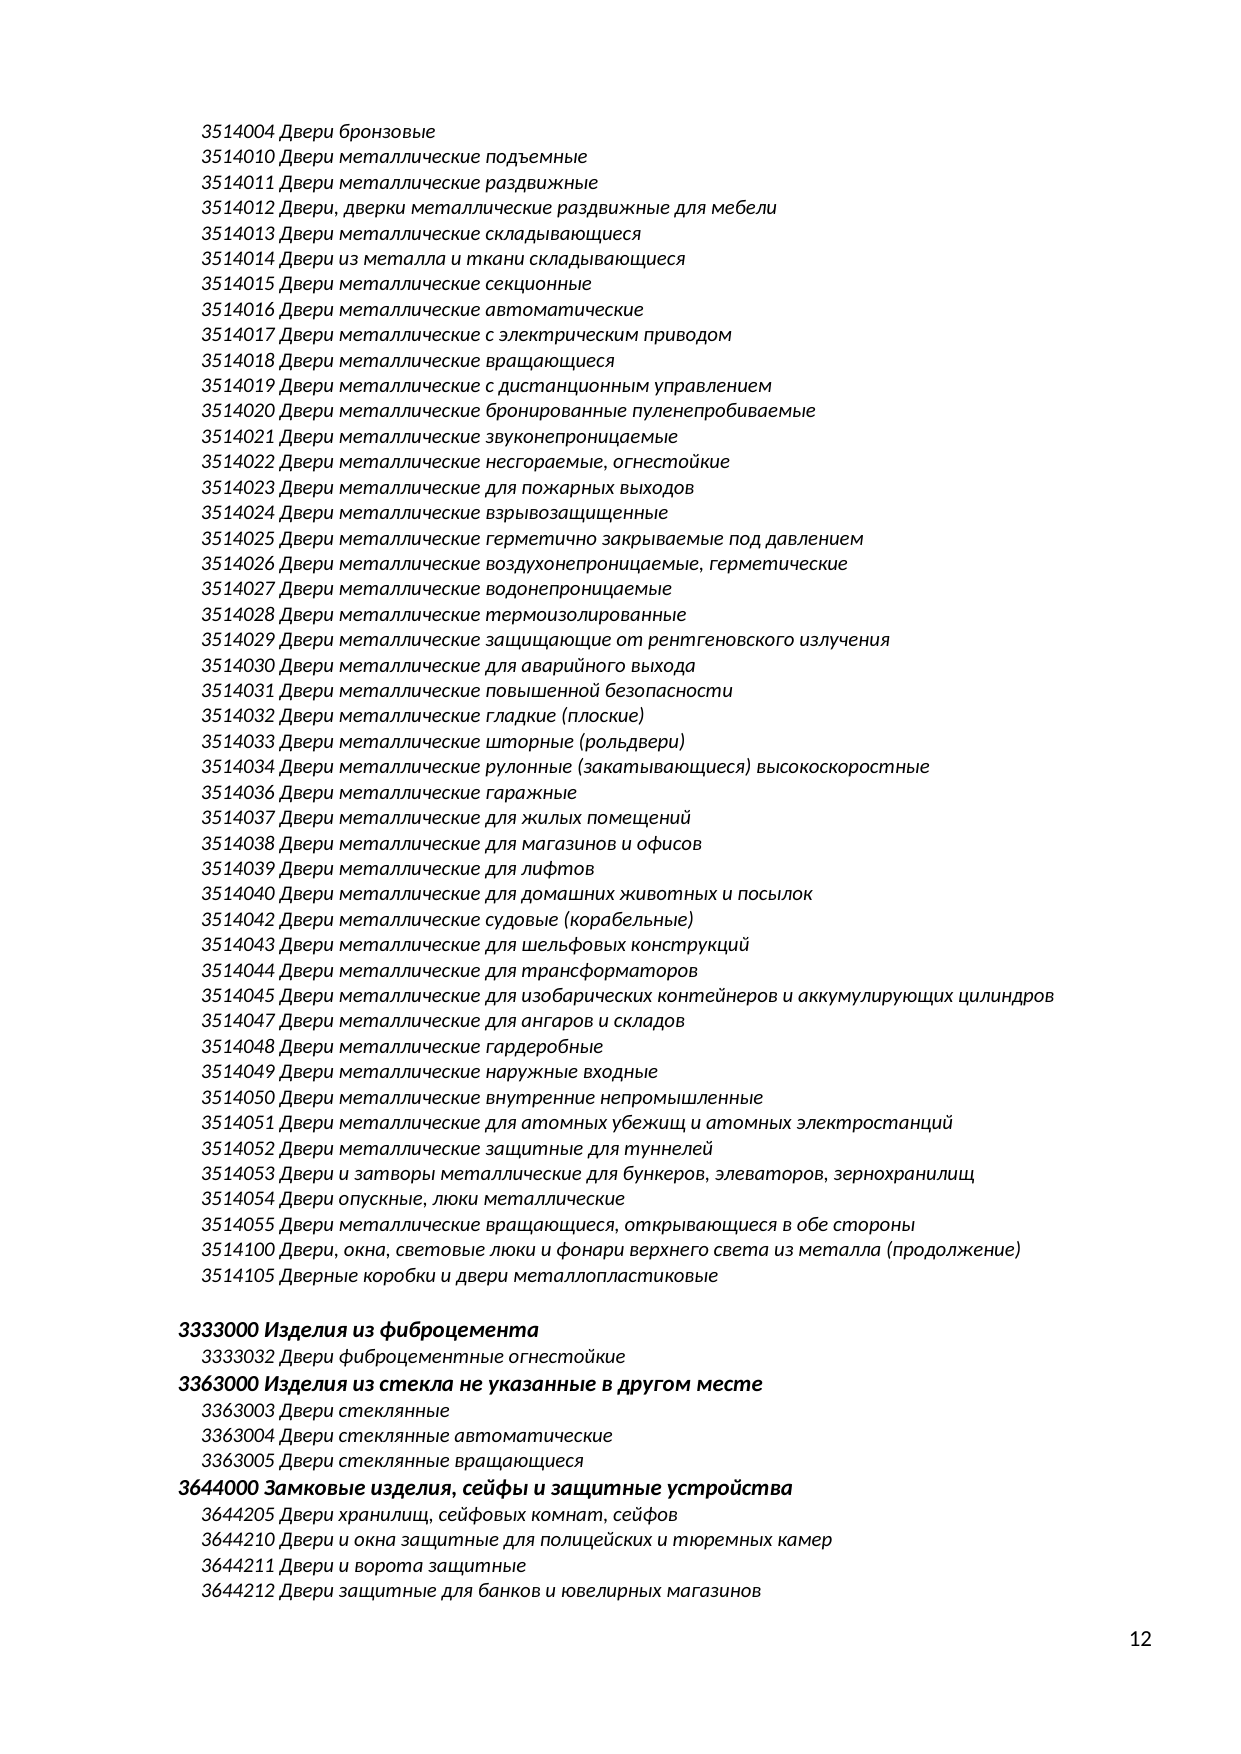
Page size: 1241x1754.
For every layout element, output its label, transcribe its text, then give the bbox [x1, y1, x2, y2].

text 3514019 Двери металлические с дистанционным управлением [177, 372, 1152, 398]
text 3363004 Двери стеклянные автоматические [177, 1422, 1152, 1448]
text 3514043 Двери металлические для шельфовых конструкций [177, 931, 1152, 957]
text 3514040 Двери металлические для домашних животных и посылок [177, 881, 1152, 906]
text 3514100 Двери, окна, световые люки и фонари верхнего света из металла (продолжение) [177, 1236, 1152, 1262]
text 3514013 Двери металлические складывающиеся [177, 220, 1152, 245]
text 3644212 Двери защитные для банков и ювелирных магазинов [177, 1577, 1152, 1603]
text 3514038 Двери металлические для магазинов и офисов [177, 830, 1152, 855]
text 3514025 Двери металлические герметично закрываемые под давлением [177, 525, 1152, 550]
text 3514012 Двери, дверки металлические раздвижные для мебели [177, 194, 1152, 220]
text 3514017 Двери металлические с электрическим приводом [177, 321, 1152, 347]
text 3514051 Двери металлические для атомных убежищ и атомных электростанций [177, 1109, 1152, 1135]
text 3514018 Двери металлические вращающиеся [177, 347, 1152, 372]
text 3514021 Двери металлические звуконепроницаемые [177, 423, 1152, 448]
text 3514030 Двери металлические для аварийного выхода [177, 652, 1152, 677]
text 3644000 Замковые изделия, сейфы и защитные устройства [177, 1473, 1152, 1501]
text 3644210 Двери и окна защитные для полицейских и тюремных камер [177, 1526, 1152, 1552]
text 3514039 Двери металлические для лифтов [177, 855, 1152, 881]
text 3514049 Двери металлические наружные входные [177, 1058, 1152, 1084]
text 3514022 Двери металлические несгораемые, огнестойкие [177, 448, 1152, 474]
text 3644211 Двери и ворота защитные [177, 1552, 1152, 1577]
text 3514036 Двери металлические гаражные [177, 779, 1152, 804]
text 3514047 Двери металлические для ангаров и складов [177, 1008, 1152, 1033]
text 3514034 Двери металлические рулонные (закатывающиеся) высокоскоростные [177, 753, 1152, 779]
text 3514023 Двери металлические для пожарных выходов [177, 474, 1152, 499]
text 3514011 Двери металлические раздвижные [177, 169, 1152, 194]
text 3644205 Двери хранилищ, сейфовых комнат, сейфов [177, 1501, 1152, 1526]
text 3363003 Двери стеклянные [177, 1397, 1152, 1422]
text 3514053 Двери и затворы металлические для бункеров, элеваторов, зернохранилищ [177, 1160, 1152, 1186]
text 3514032 Двери металлические гладкие (плоские) [177, 703, 1152, 728]
text 3514004 Двери бронзовые [177, 118, 1152, 143]
text 3514026 Двери металлические воздухонепроницаемые, герметические [177, 550, 1152, 576]
text 3514052 Двери металлические защитные для туннелей [177, 1135, 1152, 1160]
text 3514027 Двери металлические водонепроницаемые [177, 576, 1152, 601]
text 3514016 Двери металлические автоматические [177, 296, 1152, 321]
text 3514048 Двери металлические гардеробные [177, 1033, 1152, 1058]
text 3363000 Изделия из стекла не указанные в другом месте [177, 1369, 1152, 1397]
text 3514033 Двери металлические шторные (рольдвери) [177, 728, 1152, 753]
text 3514044 Двери металлические для трансформаторов [177, 957, 1152, 982]
text 3514014 Двери из металла и ткани складывающиеся [177, 245, 1152, 271]
text 3514050 Двери металлические внутренние непромышленные [177, 1084, 1152, 1109]
text 3514045 Двери металлические для изобарических контейнеров и аккумулирующих цилиндров [177, 982, 1152, 1008]
text 3514054 Двери опускные, люки металлические [177, 1186, 1152, 1211]
text 3514015 Двери металлические секционные [177, 271, 1152, 296]
text 3514028 Двери металлические термоизолированные [177, 601, 1152, 626]
text 3514020 Двери металлические бронированные пуленепробиваемые [177, 398, 1152, 423]
text 3363005 Двери стеклянные вращающиеся [177, 1448, 1152, 1473]
text 3514042 Двери металлические судовые (корабельные) [177, 906, 1152, 931]
text 3514105 Дверные коробки и двери металлопластиковые [177, 1262, 1152, 1287]
text 3514010 Двери металлические подъемные [177, 143, 1152, 169]
text 3514024 Двери металлические взрывозащищенные [177, 499, 1152, 525]
text 3514029 Двери металлические защищающие от рентгеновского излучения [177, 626, 1152, 652]
text 3333000 Изделия из фиброцемента [177, 1315, 1152, 1343]
text 3514055 Двери металлические вращающиеся, открывающиеся в обе стороны [177, 1211, 1152, 1236]
text 3514037 Двери металлические для жилых помещений [177, 804, 1152, 830]
text 3514031 Двери металлические повышенной безопасности [177, 677, 1152, 703]
text 3333032 Двери фиброцементные огнестойкие [177, 1343, 1152, 1369]
